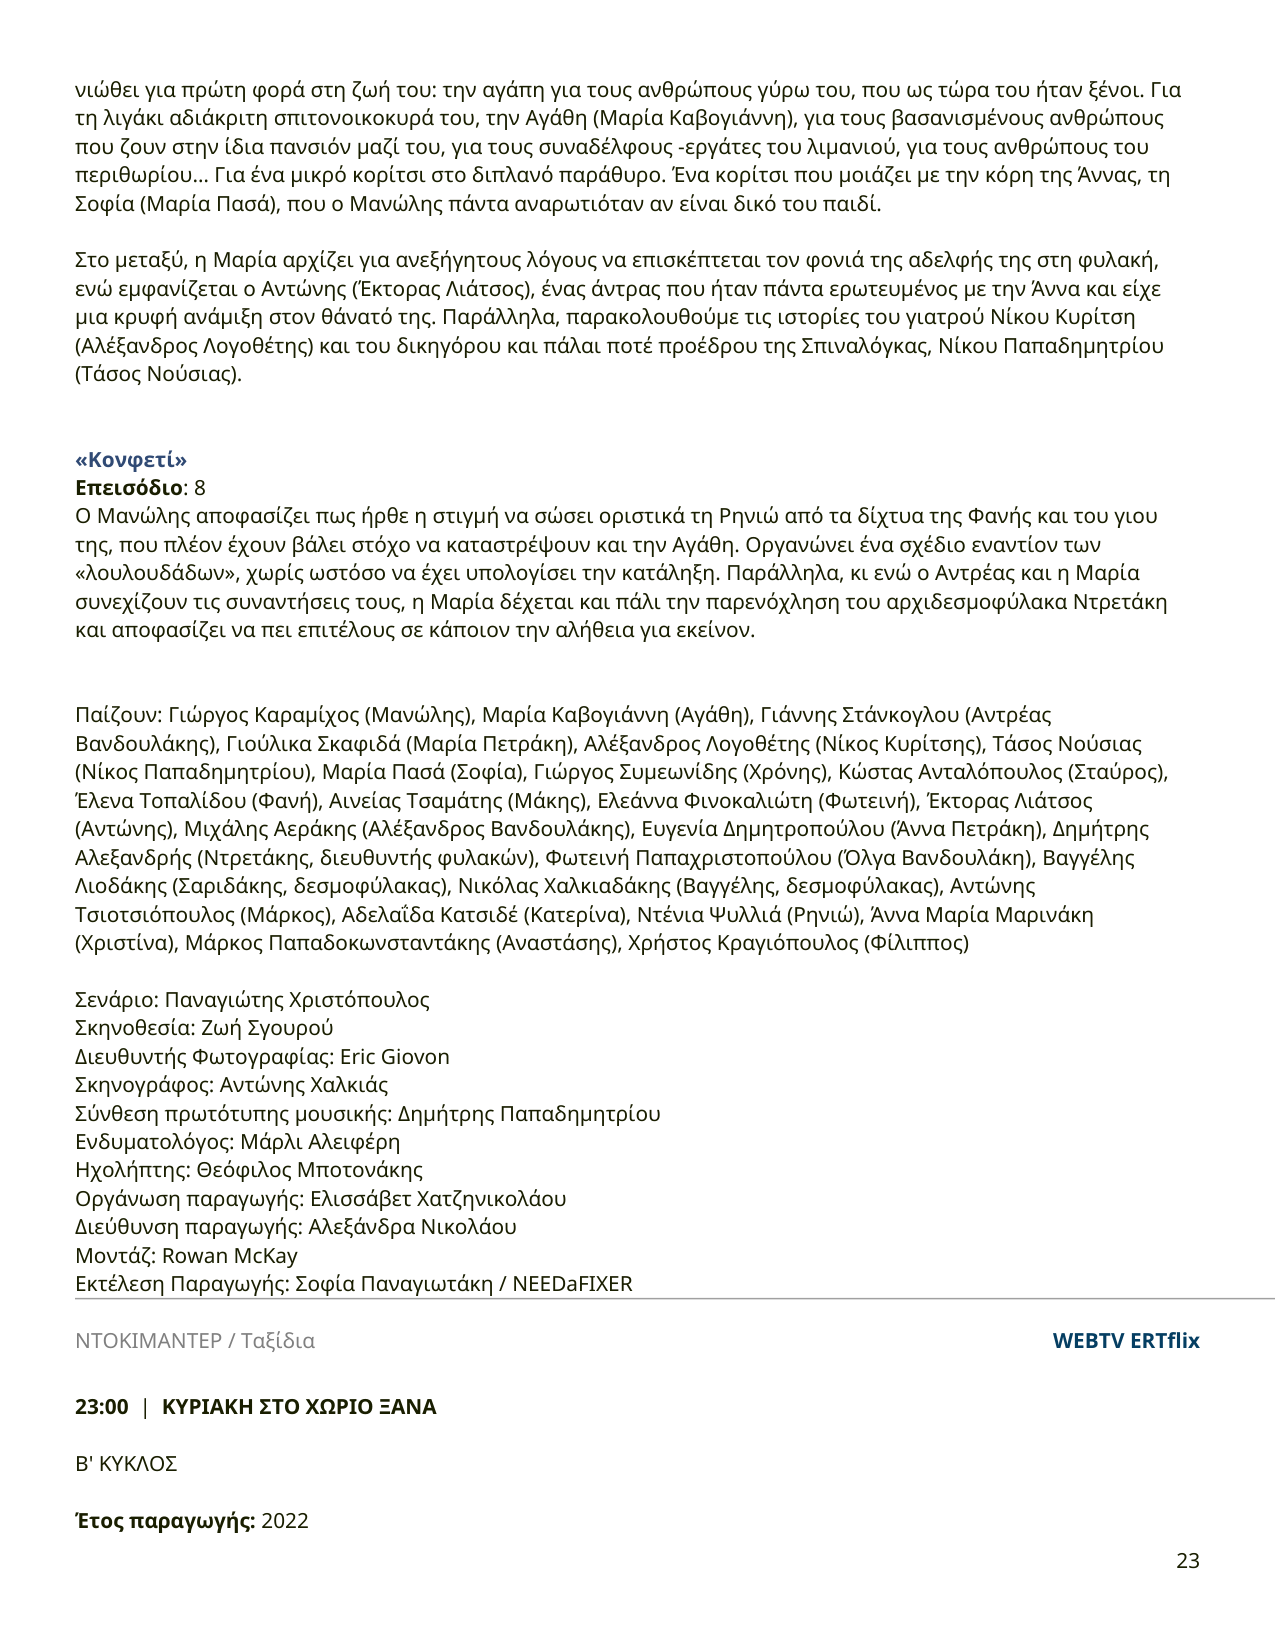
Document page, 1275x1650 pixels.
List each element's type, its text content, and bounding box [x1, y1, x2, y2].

text Παίζουν: Γιώργος Καραμίχος (Μανώλης), Μαρία Καβογιάννη (Αγάθη), Γιάννης Στάνκογλου (Αντρέας Βανδουλάκης), Γιούλικα Σκαφιδά (Μαρία Πετράκη), Αλέξανδρος Λογοθέτης (Νίκος Κυρίτσης), Τάσος Νούσιας (Νίκος Παπαδημητρίου), Μαρία Πασά (Σοφία), Γιώργος Συμεωνίδης (Χρόνης), Κώστας Ανταλόπουλος (Σταύρος), Έλενα Τοπαλίδου (Φανή), Αινείας Τσαμάτης (Μάκης), Ελεάννα Φινοκαλιώτη (Φωτεινή), Έκτορας Λιάτσος (Αντώνης), Μιχάλης Αεράκης (Αλέξανδρος Βανδουλάκης), Ευγενία Δημητροπούλου (Άννα Πετράκη), Δημήτρης Αλεξανδρής (Ντρετάκης, διευθυντής φυλακών), Φωτεινή Παπαχριστοπούλου (Όλγα Βανδουλάκη), Βαγγέλης Λιοδάκης (Σαριδάκης, δεσμοφύλακας), Νικόλας Χαλκιαδάκης (Βαγγέλης, δεσμοφύλακας), Αντώνης Τσιοτσιόπουλος (Μάρκος), Αδελαΐδα Κατσιδέ (Κατερίνα), Ντένια Ψυλλιά (Ρηνιώ), Άννα Μαρία Μαρινάκη (Χριστίνα), Μάρκος Παπαδοκωνσταντάκης (Αναστάσης), Χρήστος Κραγιόπουλος (Φίλιππος) Σενάριο: Παναγιώτης Χριστόπουλος Σκηνοθεσία: Ζωή Σγουρού Διευθυντής Φωτογραφίας: Eric Giovon Σκηνογράφος: Αντώνης Χαλκιάς Σύνθεση πρωτότυπης μουσικής: Δημήτρης Παπαδημητρίου Ενδυματολόγος: Μάρλι Αλειφέρη Ηχολήπτης: Θεόφιλος Μποτονάκης Οργάνωση παραγωγής: Ελισσάβετ Χατζηνικολάου Διεύθυνση παραγωγής: Αλεξάνδρα Νικολάου Μοντάζ: Rowan McKay Εκτέλεση Παραγωγής: Σοφία Παναγιωτάκη / NEEDaFIXER [75, 644, 1200, 1297]
text Ο Μανώλης αποφασίζει πως ήρθε η στιγμή να σώσει οριστικά τη Ρηνιώ από τα δίχτυα της Φανής και του γιου της, που πλέον έχουν βάλει στόχο να καταστρέψουν και την Αγάθη. Οργανώνει ένα σχέδιο εναντίον των «λουλουδάδων», χωρίς ωστόσο να έχει υπολογίσει την κατάληξη. Παράλληλα, κι ενώ ο Αντρέας και η Μαρία συνεχίζουν τις συναντήσεις τους, η Μαρία δέχεται και πάλι την παρενόχληση του αρχιδεσμοφύλακα Ντρετάκη και αποφασίζει να πει επιτέλους σε κάποιον την αλήθεια για εκείνον. [75, 502, 1200, 644]
table_header ΝΤΟΚΙΜΑΝΤΕΡ / Ταξίδια [75, 1327, 637, 1355]
text 23:00 | ΚΥΡΙΑΚΗ ΣΤΟ ΧΩΡΙΟ ΞΑΝΑ Β' ΚΥΚΛΟΣ Έτος παραγωγής: 2022 [75, 1355, 1200, 1534]
table_header WEBTV ERTflix [638, 1327, 1200, 1355]
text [75, 75, 1200, 388]
text «Κονφετί» Eπεισόδιο: 8 [75, 388, 1200, 502]
